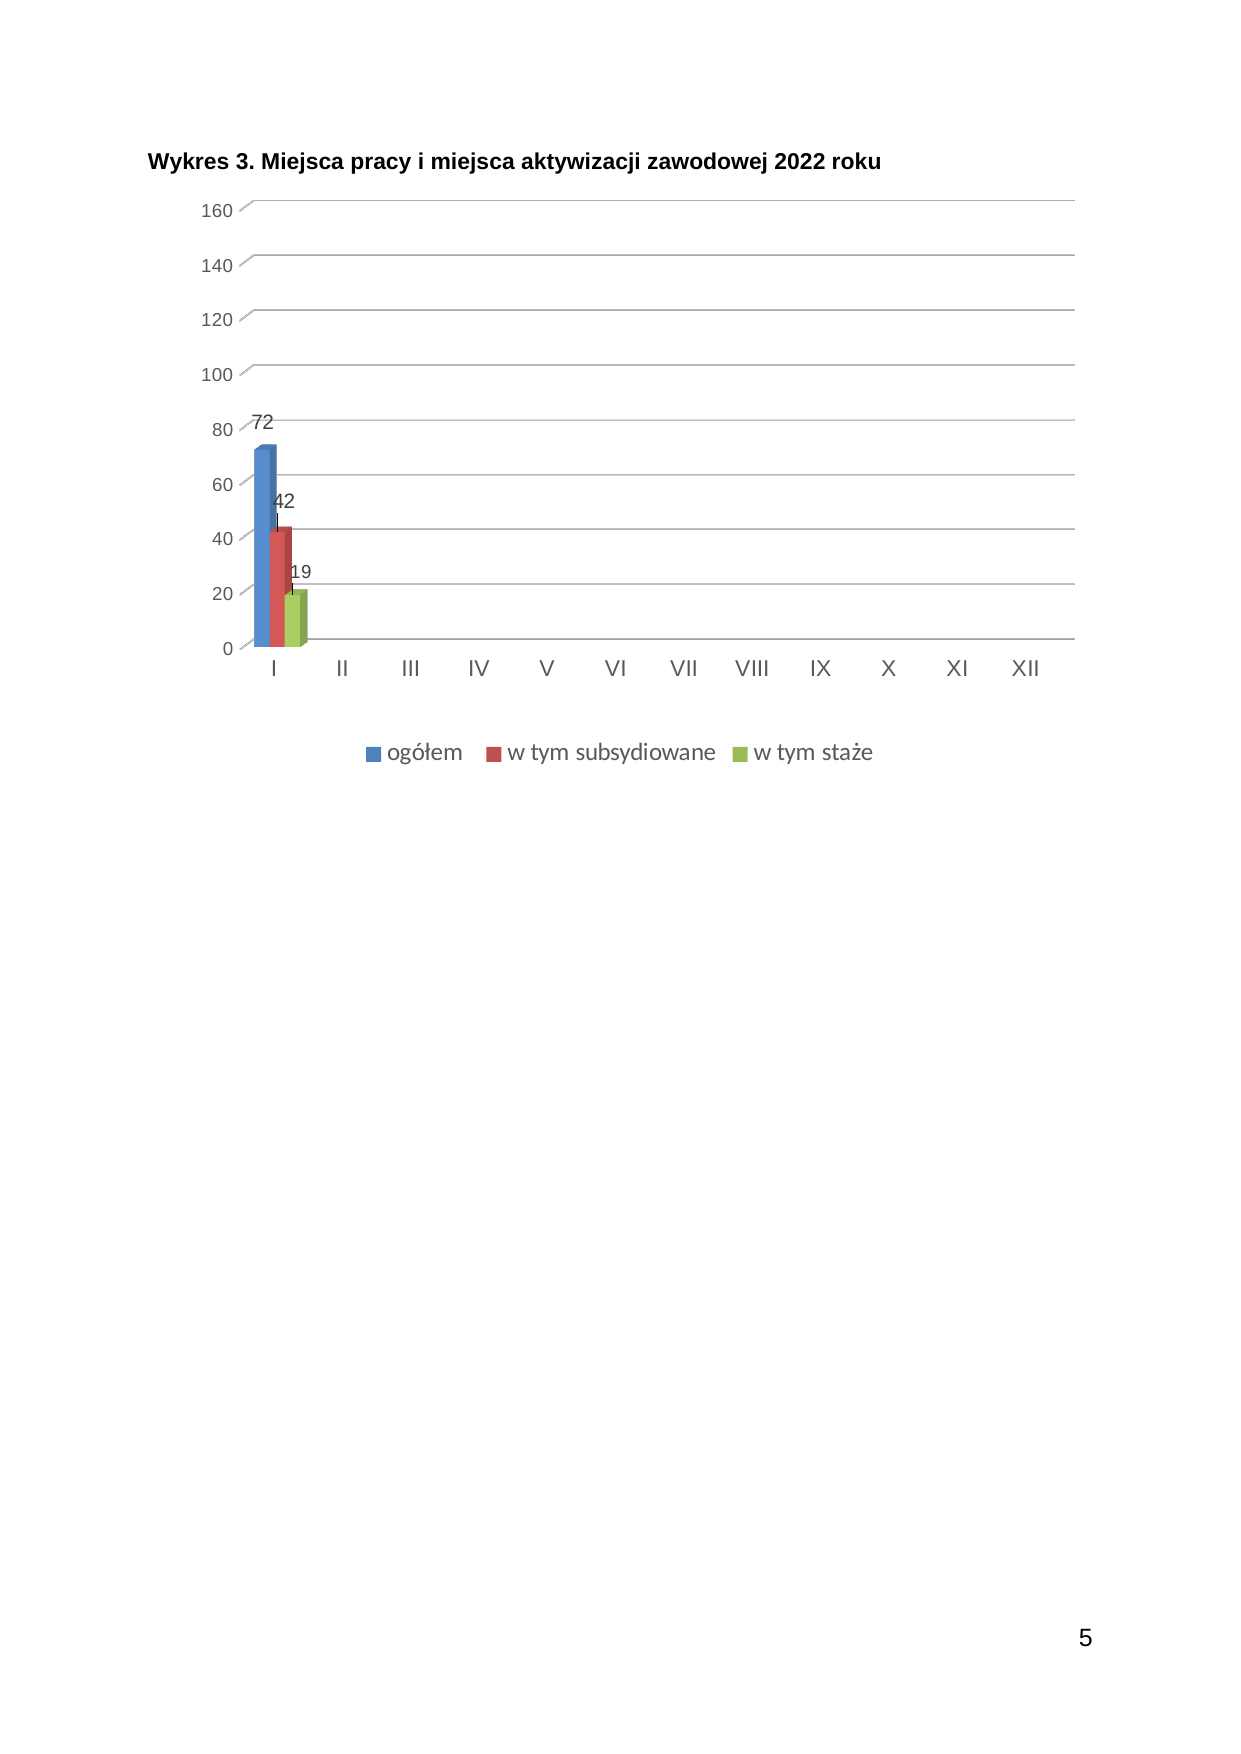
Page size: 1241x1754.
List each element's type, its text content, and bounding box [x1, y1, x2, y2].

text Wykres 3. Miejsca pracy i miejsca aktywizacji zawodowej 2022 roku [148, 148, 1093, 174]
